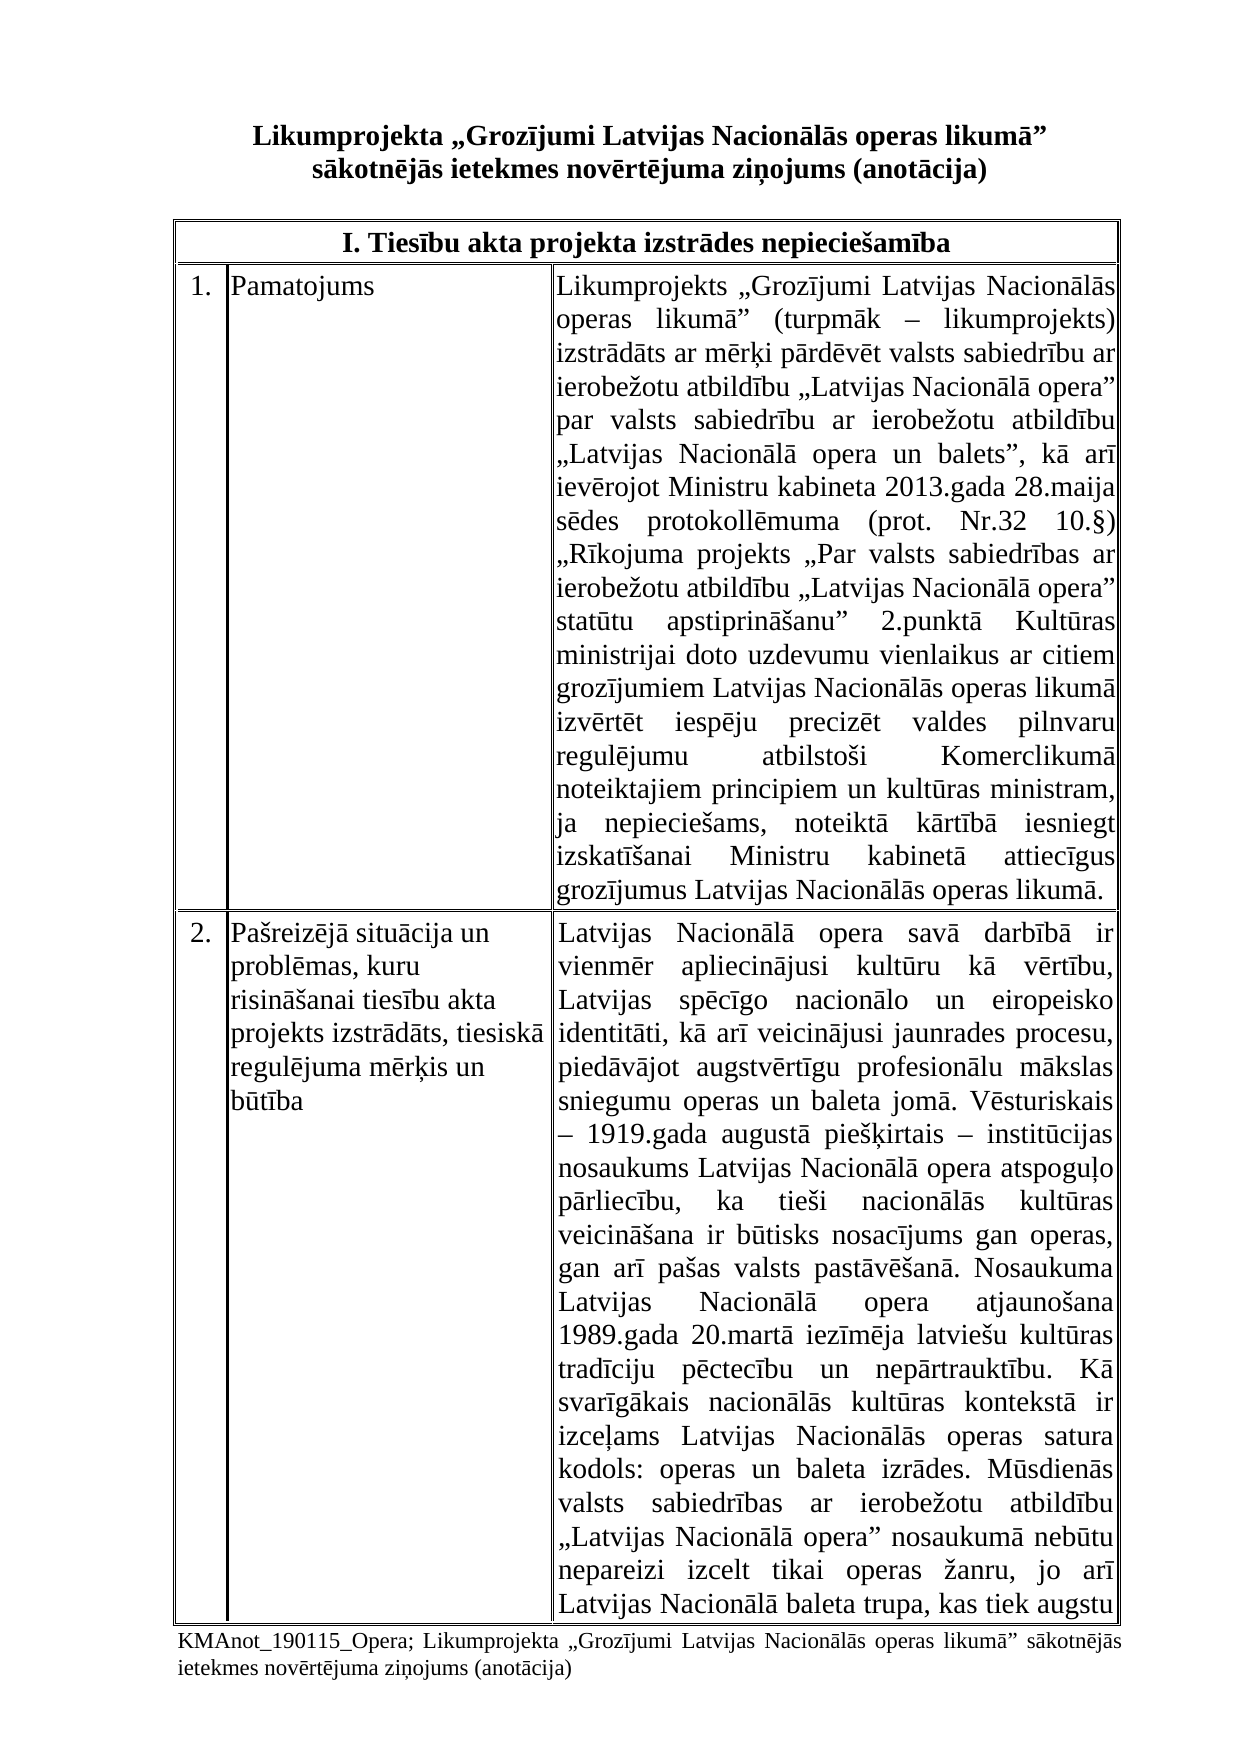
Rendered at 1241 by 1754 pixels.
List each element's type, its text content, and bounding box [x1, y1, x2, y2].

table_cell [227, 912, 553, 1622]
table_cell Pamatojums [229, 265, 551, 908]
text Likumprojekta „Grozījumi Latvijas Nacionālās operas likumā” [177, 118, 1122, 152]
table_cell 1. [174, 262, 227, 908]
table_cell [553, 909, 1118, 1622]
table_cell Likumprojekts „Grozījumi Latvijas Nacionālās operas likumā” (turpmāk – likumprojekts) izstrādāts ar mērķi pārdēvēt valsts sabiedrību ar ierobežotu atbildību „Latvijas Nacionālā opera” par valsts sabiedrību ar ierobežotu atbildību „Latvijas Nacionālā opera un balets”, kā arī ievērojot Ministru kabineta 2013.gada 28.maija sēdes protokollēmuma (prot. Nr.32 10.§) „Rīkojuma projekts „Par valsts sabiedrības ar ierobežotu atbildību „Latvijas Nacionālā opera” statūtu apstiprināšanu” 2.punktā Kultūras ministrijai doto uzdevumu vienlaikus ar citiem grozījumiem Latvijas Nacionālās operas likumā izvērtēt iespēju precizēt valdes pilnvaru regulējumu atbilstoši Komerclikumā noteiktajiem principiem un kultūras ministram, ja nepieciešams, noteiktā kārtībā iesniegt izskatīšanai Ministru kabinetā attiecīgus grozījumus Latvijas Nacionālās operas likumā. [553, 262, 1119, 908]
table_header I. Tiesību akta projekta izstrādes nepieciešamība [176, 222, 1117, 262]
table_cell 2. [176, 909, 227, 1622]
text sākotnējās ietekmes novērtējuma ziņojums (anotācija) [177, 152, 1122, 185]
